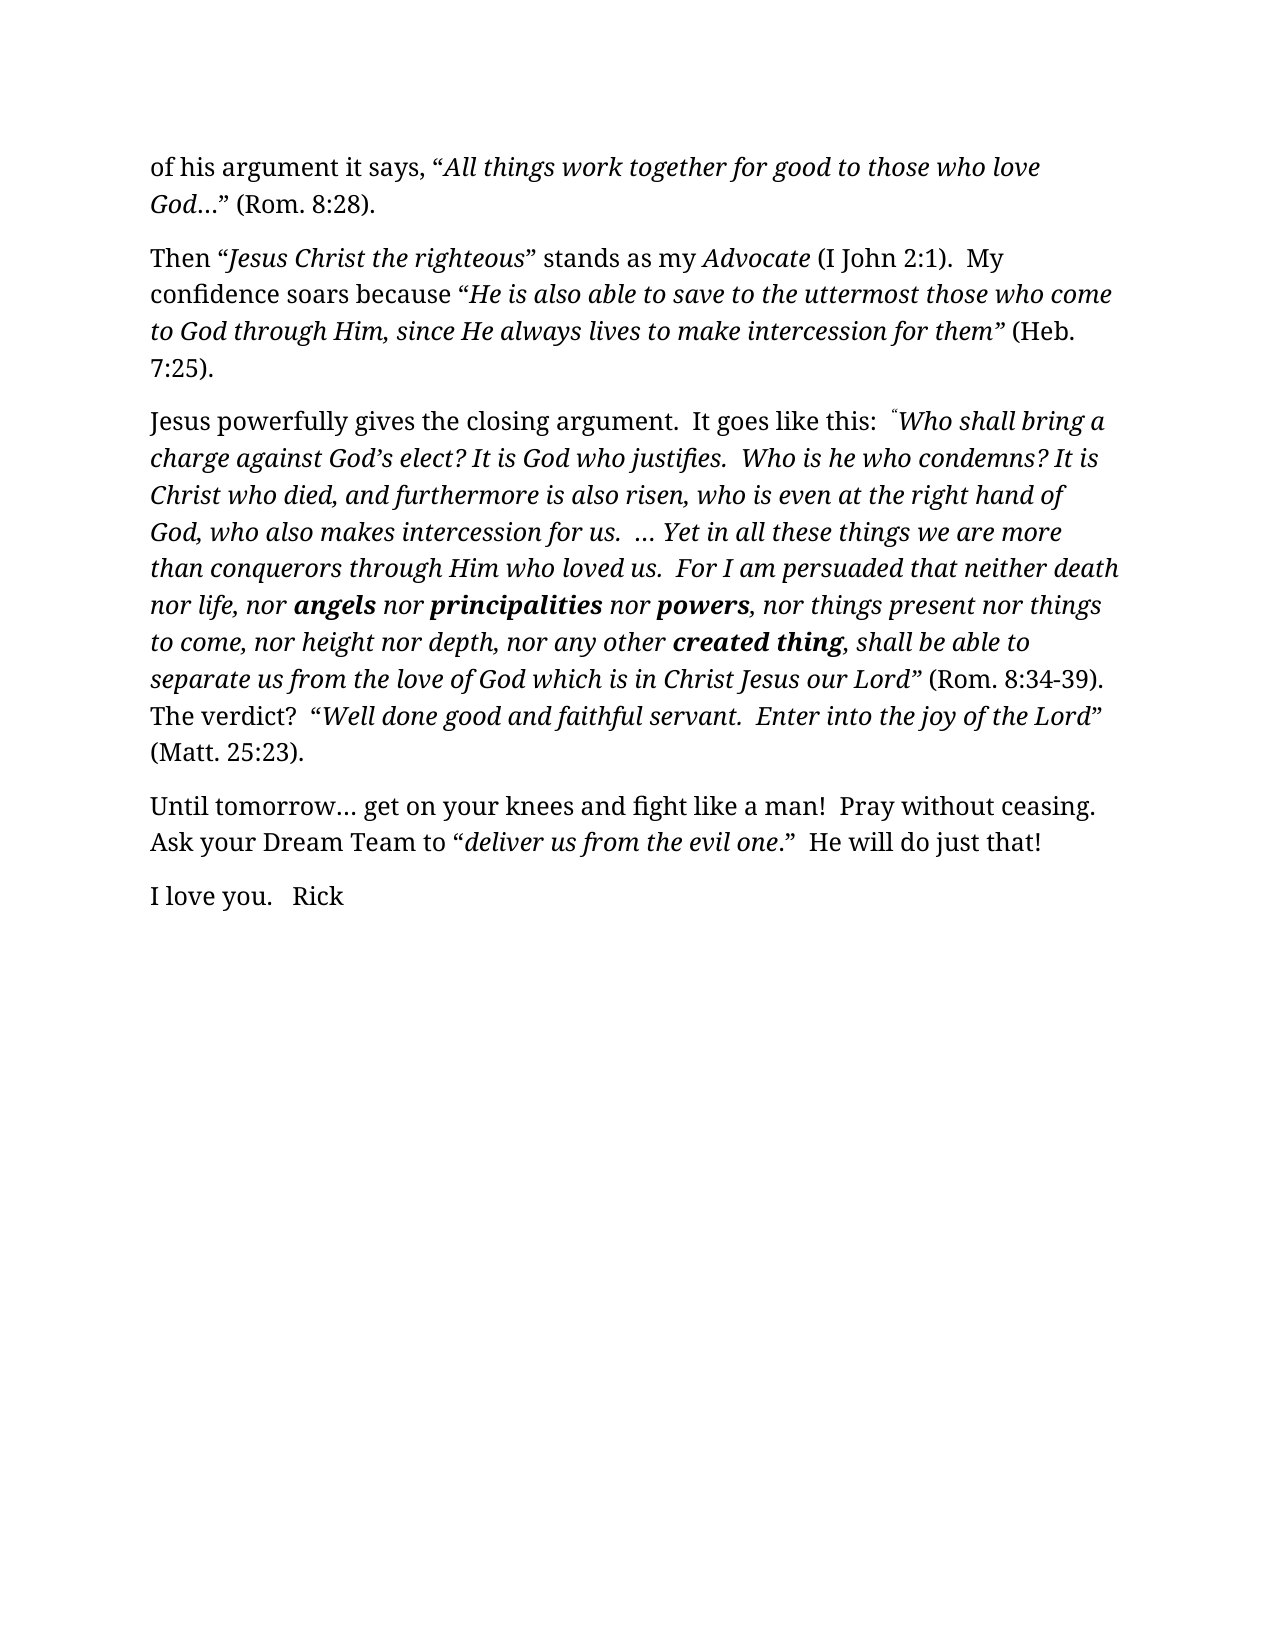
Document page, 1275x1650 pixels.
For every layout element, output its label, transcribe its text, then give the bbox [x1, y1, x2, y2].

text I love you. Rick [150, 878, 1125, 913]
text Until tomorrow… get on your knees and fight like a man! Pray without ceasing. Ask your Dream Team to “deliver us from the evil one.” He will do just that! [150, 788, 1125, 859]
text Jesus powerfully gives the closing argument. It goes like this: “Who shall bring a charge against God’s elect? It is God who justifies. Who is he who condemns? It is Christ who died, and furthermore is also risen, who is even at the right hand of God, who also makes intercession for us. … Yet in all these things we are more than conquerors through Him who loved us. For I am persuaded that neither death nor life, nor angels nor principalities nor powers, nor things present nor things to come, nor height nor depth, nor any other created thing, shall be able to separate us from the love of God which is in Christ Jesus our Lord” (Rom. 8:34-39). The verdict? “Well done good and faithful servant. Enter into the joy of the Lord” (Matt. 25:23). [150, 404, 1125, 769]
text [150, 150, 1125, 221]
text Then “Jesus Christ the righteous” stands as my Advocate (I John 2:1). My confidence soars because “He is also able to save to the uttermost those who come to God through Him, since He always lives to make intercession for them” (Heb. 7:25). [150, 240, 1125, 384]
